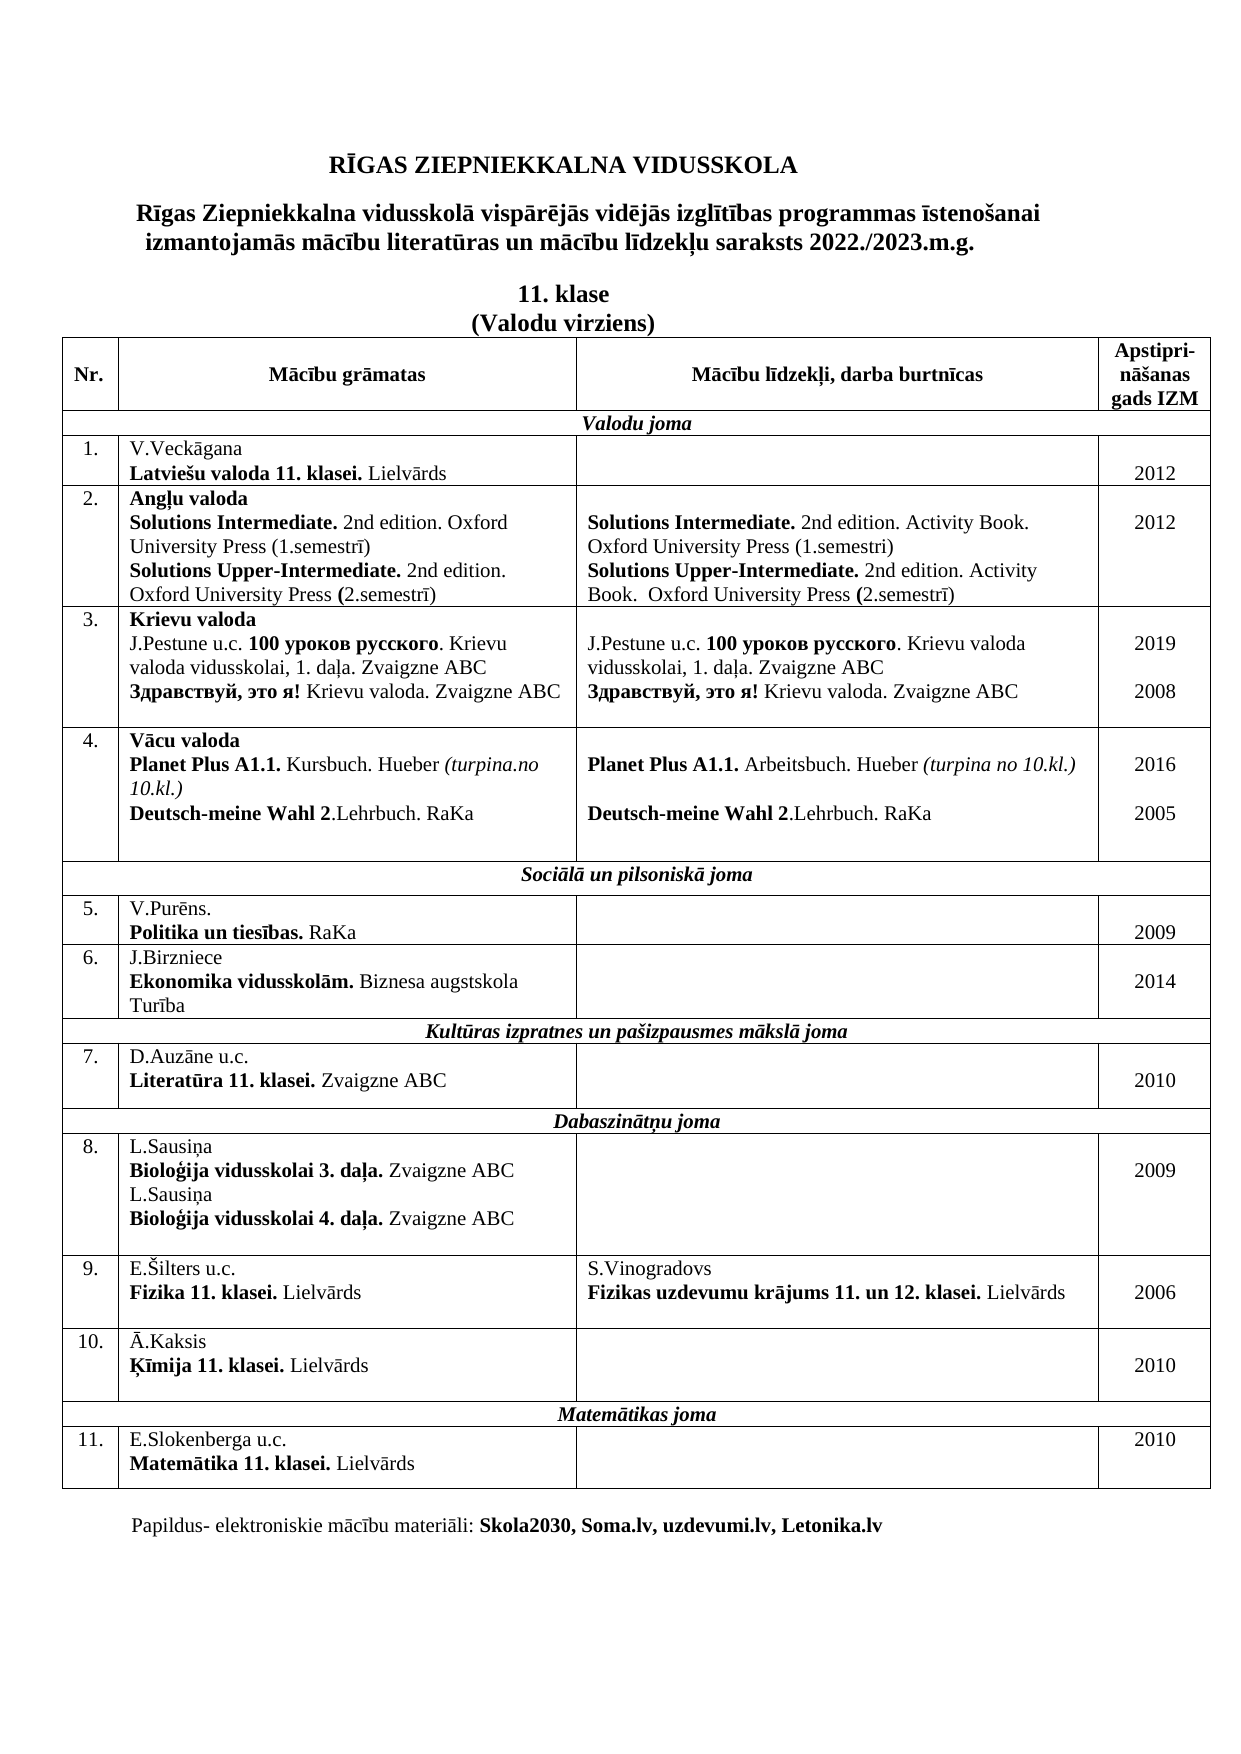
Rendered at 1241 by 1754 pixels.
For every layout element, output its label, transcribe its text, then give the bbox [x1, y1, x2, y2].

table_header Nr. [63, 338, 118, 410]
table_cell [577, 945, 1098, 1017]
table_cell 2019 2008 [1099, 607, 1210, 727]
table_cell J.Pestune u.c. 100 уроков русского. Krievu valoda vidusskolai, 1. daļa. Zvaigzne ABC Здравствуй, это я! Krievu valoda. Zvaigzne ABC [577, 607, 1098, 727]
table_cell 2016 2005 [1099, 728, 1210, 861]
text RĪGAS ZIEPNIEKKALNA VIDUSSKOLA [74, 150, 1053, 179]
text Rīgas Ziepniekkalna vidusskolā vispārējās vidējās izglītības programmas īstenošanai izmantojamās mācību literatūras un mācību līdzekļu saraksts 2022./2023.m.g. [74, 198, 1053, 279]
text (Valodu virziens) [74, 308, 1053, 337]
table_cell 2010 [1099, 1427, 1210, 1488]
table_cell E.Slokenberga u.c. Matemātika 11. klasei. Lielvārds [119, 1427, 576, 1488]
table_cell Planet Plus A1.1. Arbeitsbuch. Hueber (turpina no 10.kl.) Deutsch-meine Wahl 2.Lehrbuch. RaKa [577, 728, 1098, 861]
table_cell V.Veckāgana Latviešu valoda 11. klasei. Lielvārds [119, 436, 576, 484]
table_cell 11. [63, 1427, 118, 1488]
table_cell V.Purēns. Politika un tiesības. RaKa [119, 896, 576, 944]
table_cell Sociālā un pilsoniskā joma [63, 862, 1210, 895]
table_cell 10. [63, 1329, 118, 1401]
text Papildus- elektroniskie mācību materiāli: Skola2030, Soma.lv, uzdevumi.lv, Letonika.lv [74, 1513, 1053, 1537]
table_cell 2009 [1099, 896, 1210, 944]
table_cell 8. [63, 1134, 118, 1254]
table_cell 2009 [1099, 1134, 1210, 1254]
table_cell 7. [63, 1044, 118, 1108]
table_cell Krievu valoda J.Pestune u.c. 100 уроков русского. Krievu valoda vidusskolai, 1. daļa. Zvaigzne ABC Здравствуй, это я! Krievu valoda. Zvaigzne ABC [119, 607, 576, 727]
table_cell D.Auzāne u.c. Literatūra 11. klasei. Zvaigzne ABC [119, 1044, 576, 1108]
table_cell Kultūras izpratnes un pašizpausmes mākslā joma [63, 1019, 1210, 1043]
table_header Mācību grāmatas [119, 338, 576, 410]
table_cell 5. [63, 896, 118, 944]
table_cell Solutions Intermediate. 2nd edition. Activity Book. Oxford University Press (1.semestri) Solutions Upper-Intermediate. 2nd edition. Activity Book. Oxford University Press (2.semestrī) [577, 486, 1098, 606]
table_cell 2006 [1099, 1256, 1210, 1328]
table_cell Matemātikas joma [63, 1402, 1210, 1426]
table_cell [577, 1044, 1098, 1108]
table_cell [577, 1427, 1098, 1488]
table_cell E.Šilters u.c. Fizika 11. klasei. Lielvārds [119, 1256, 576, 1328]
table_cell 2. [63, 486, 118, 606]
table_header Apstipri- nāšanas gads IZM [1099, 338, 1210, 410]
table_cell 3. [63, 607, 118, 727]
table_cell [577, 436, 1098, 484]
table_cell [577, 1134, 1098, 1254]
table_cell 1. [63, 436, 118, 484]
table_cell J.Birzniece Ekonomika vidusskolām. Biznesa augstskola Turība [119, 945, 576, 1017]
table_cell [577, 1329, 1098, 1401]
table_cell 2012 [1099, 436, 1210, 484]
table_cell L.Sausiņa Bioloģija vidusskolai 3. daļa. Zvaigzne ABC L.Sausiņa Bioloģija vidusskolai 4. daļa. Zvaigzne ABC [119, 1134, 576, 1254]
table_cell 2010 [1099, 1044, 1210, 1108]
table_cell Ā.Kaksis Ķīmija 11. klasei. Lielvārds [119, 1329, 576, 1401]
table_cell 9. [63, 1256, 118, 1328]
table_cell 4. [63, 728, 118, 861]
text 11. klase [74, 279, 1053, 308]
table_cell Vācu valoda Planet Plus A1.1. Kursbuch. Hueber (turpina.no 10.kl.) Deutsch-meine Wahl 2.Lehrbuch. RaKa [119, 728, 576, 861]
table_cell 2010 [1099, 1329, 1210, 1401]
table_cell [577, 896, 1098, 944]
table_header Mācību līdzekļi, darba burtnīcas [577, 338, 1098, 410]
table_cell Valodu joma [63, 411, 1210, 435]
table_cell 6. [63, 945, 118, 1017]
table_cell 2014 [1099, 945, 1210, 1017]
table_cell Dabaszinātņu joma [63, 1109, 1210, 1133]
table_cell Angļu valoda Solutions Intermediate. 2nd edition. Oxford University Press (1.semestrī) Solutions Upper-Intermediate. 2nd edition. Oxford University Press (2.semestrī) [119, 486, 576, 606]
table_cell 2012 [1099, 486, 1210, 606]
table_cell S.Vinogradovs Fizikas uzdevumu krājums 11. un 12. klasei. Lielvārds [577, 1256, 1098, 1328]
